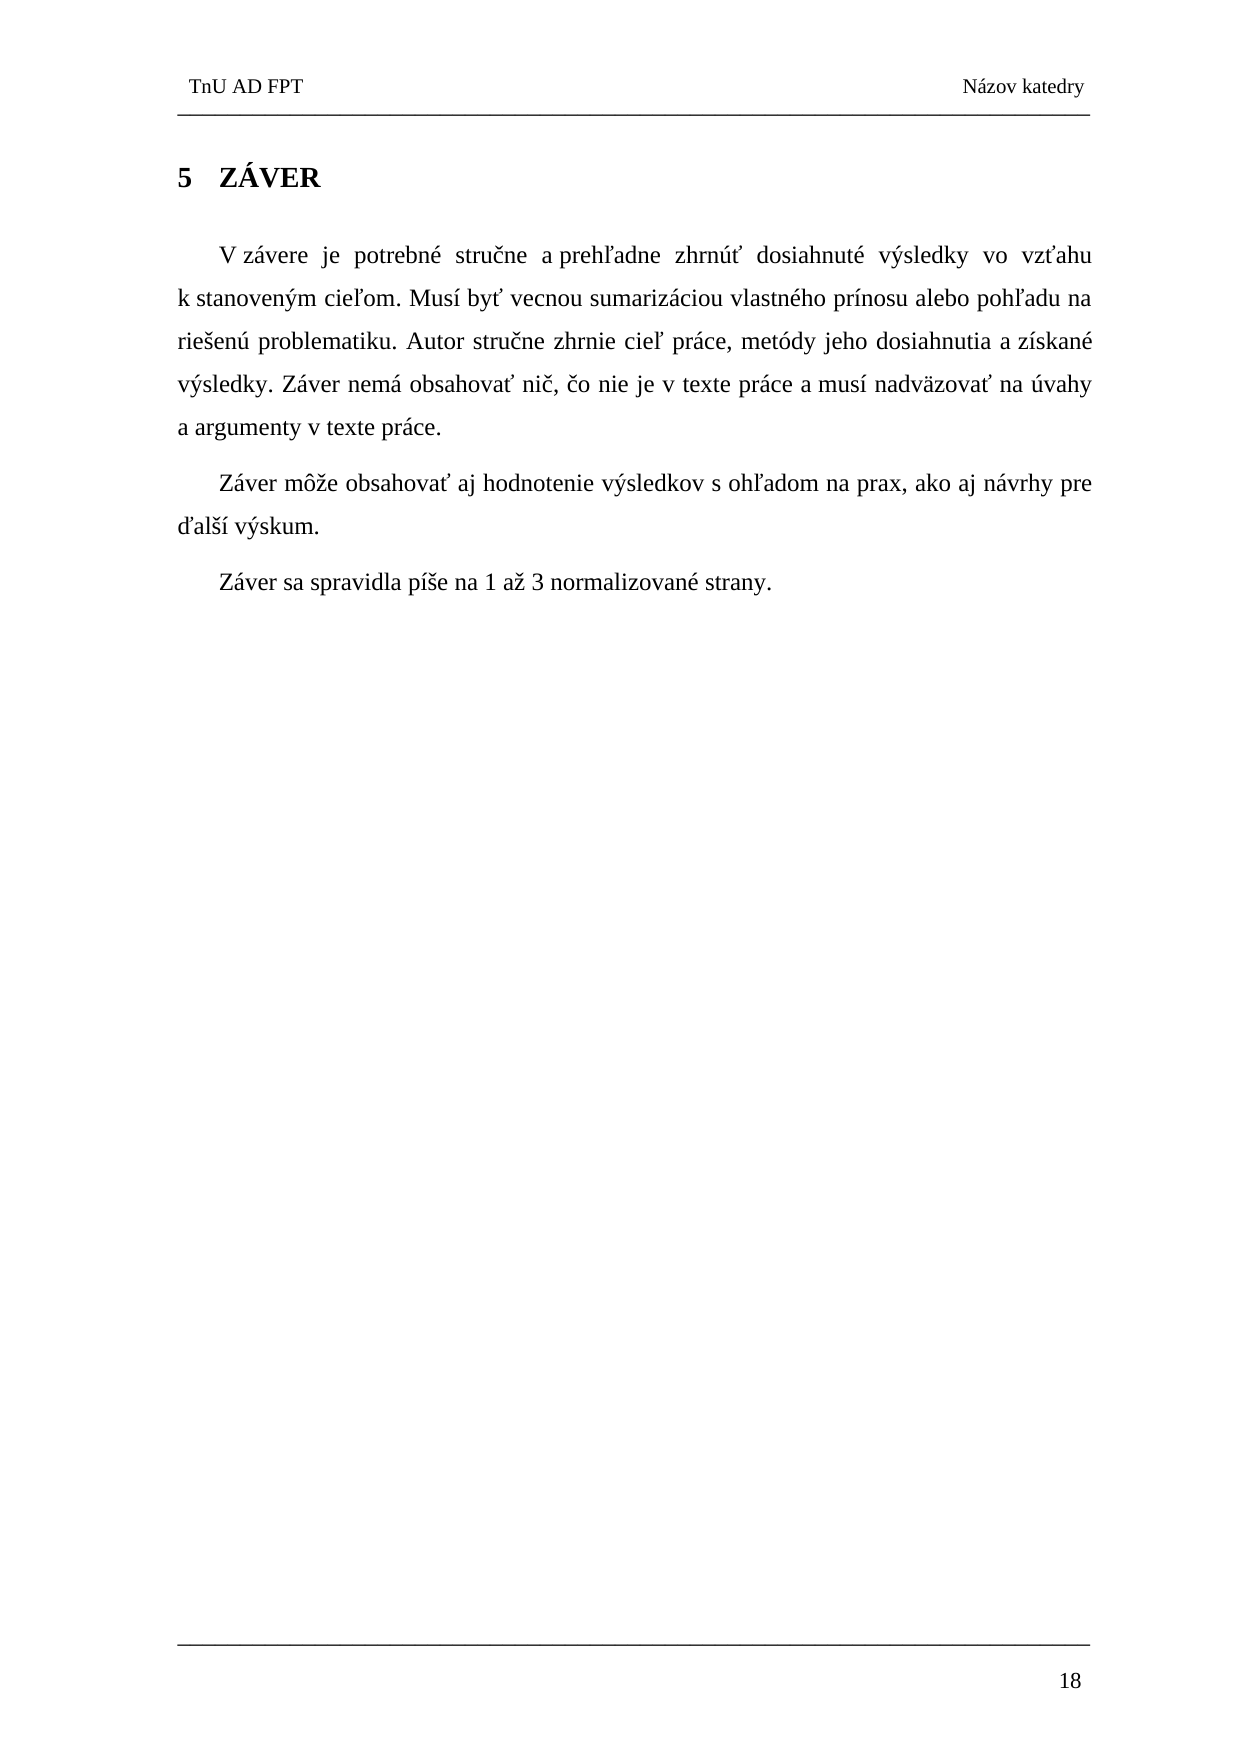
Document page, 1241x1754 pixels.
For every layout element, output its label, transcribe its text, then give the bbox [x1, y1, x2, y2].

text V závere je potrebné stručne a prehľadne zhrnúť dosiahnuté výsledky vo vzťahu k stanoveným cieľom. Musí byť vecnou sumarizáciou vlastného prínosu alebo pohľadu na riešenú problematiku. Autor stručne zhrnie cieľ práce, metódy jeho dosiahnutia a získané výsledky. Záver nemá obsahovať nič, čo nie je v texte práce a musí nadväzovať na úvahy a argumenty v texte práce. [177, 240, 1092, 441]
text 5 ZÁVER [177, 160, 1092, 194]
text Záver môže obsahovať aj hodnotenie výsledkov s ohľadom na prax, ako aj návrhy pre ďalší výskum. [177, 468, 1092, 540]
text Záver sa spravidla píše na 1 až 3 normalizované strany. [177, 567, 1092, 595]
